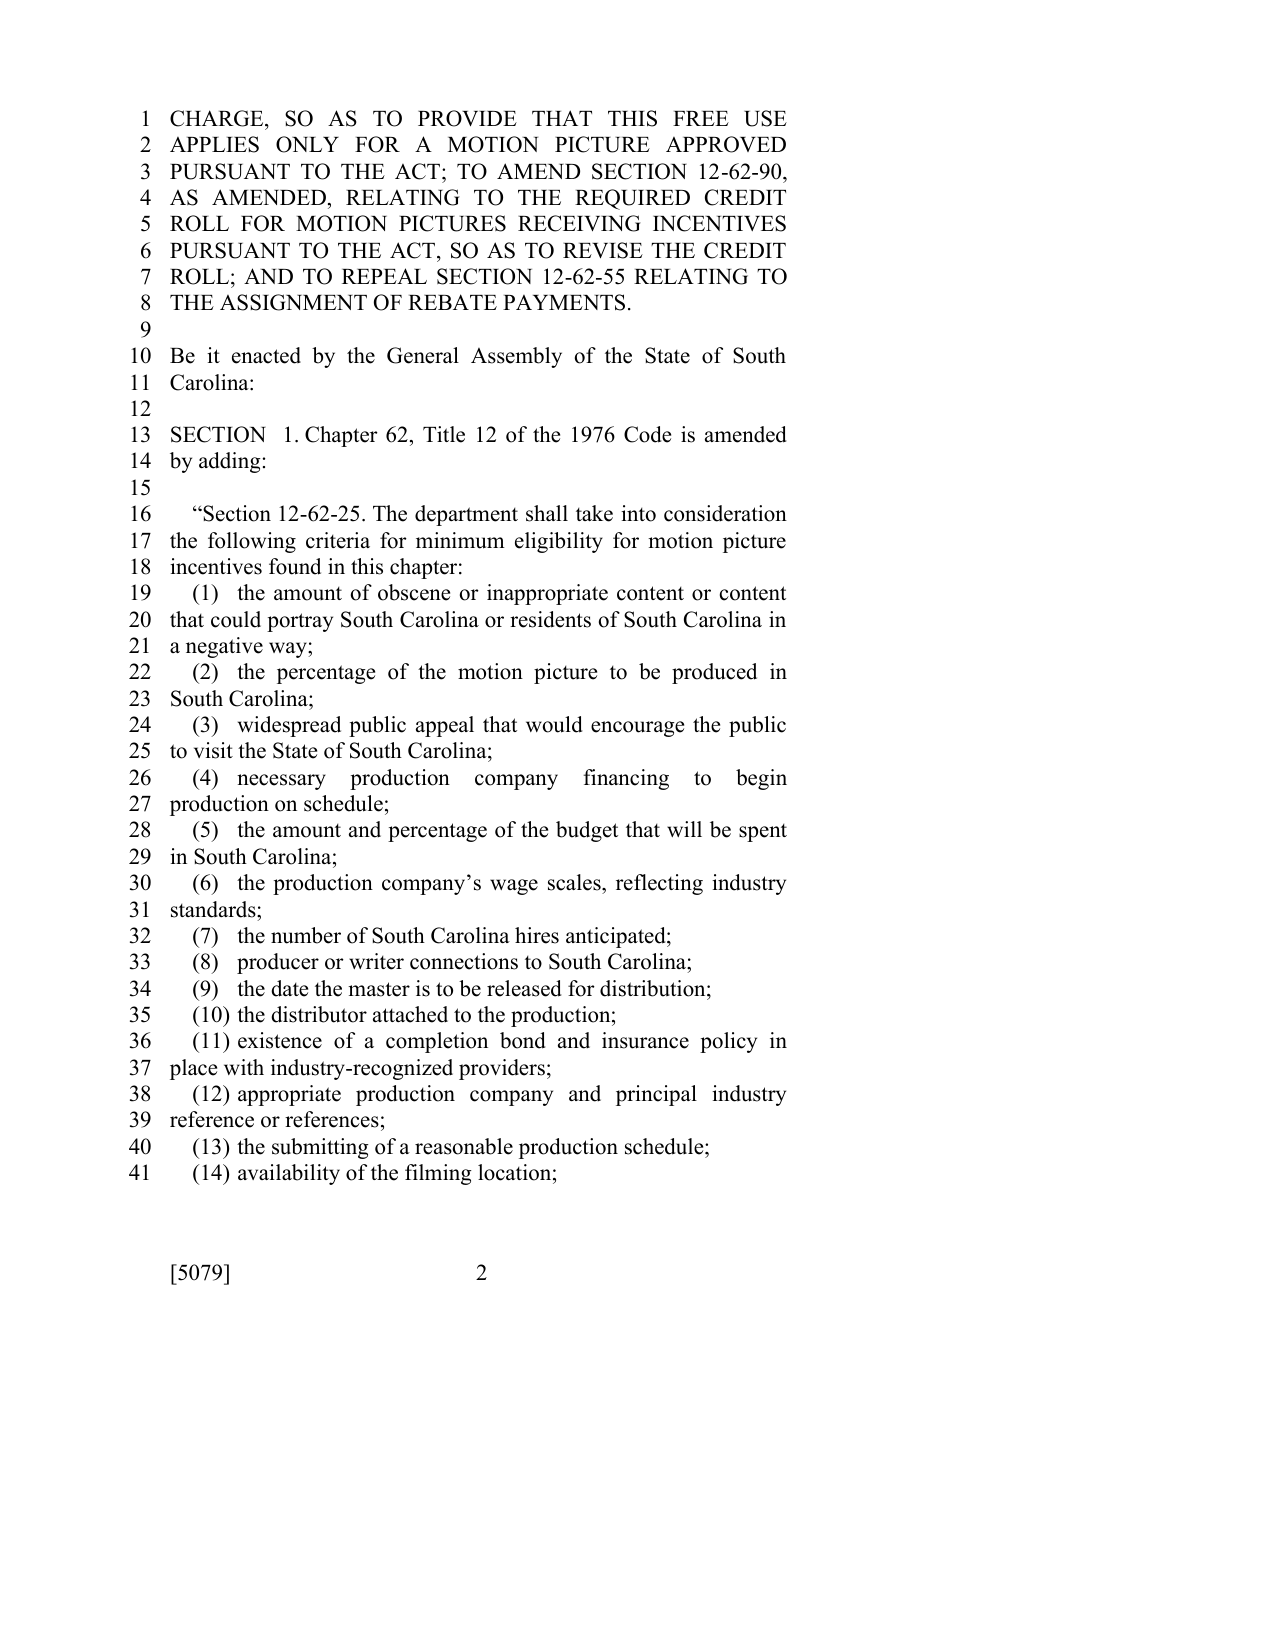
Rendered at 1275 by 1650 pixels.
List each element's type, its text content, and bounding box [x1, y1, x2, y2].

text (13) the submitting of a reasonable production schedule; [169, 1133, 787, 1159]
text (14) availability of the filming location; [169, 1159, 787, 1186]
text (9) the date the master is to be released for distribution; [169, 975, 787, 1001]
text (6) the production company’s wage scales, reflecting industry standards; [169, 869, 787, 922]
text “Section 12-62-25. The department shall take into consideration the following criteria for minimum eligibility for motion picture incentives found in this chapter: [169, 500, 787, 579]
text (8) producer or writer connections to South Carolina; [169, 948, 787, 975]
text (12) appropriate production company and principal industry reference or references; [169, 1080, 787, 1133]
text Be it enacted by the General Assembly of the State of South Carolina: [169, 342, 787, 395]
text (10) the distributor attached to the production; [169, 1001, 787, 1027]
text (7) the number of South Carolina hires anticipated; [169, 922, 787, 948]
text (4) necessary production company financing to begin production on schedule; [169, 764, 787, 817]
text (11) existence of a completion bond and insurance policy in place with industry-recognized providers; [169, 1027, 787, 1080]
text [169, 105, 787, 316]
text (5) the amount and percentage of the budget that will be spent in South Carolina; [169, 817, 787, 869]
text (1) the amount of obscene or inappropriate content or content that could portray South Carolina or residents of South Carolina in a negative way; [169, 579, 787, 658]
text SECTION 1. Chapter 62, Title 12 of the 1976 Code is amended by adding: [169, 421, 787, 474]
text (2) the percentage of the motion picture to be produced in South Carolina; [169, 658, 787, 711]
text (3) widespread public appeal that would encourage the public to visit the State of South Carolina; [169, 711, 787, 764]
